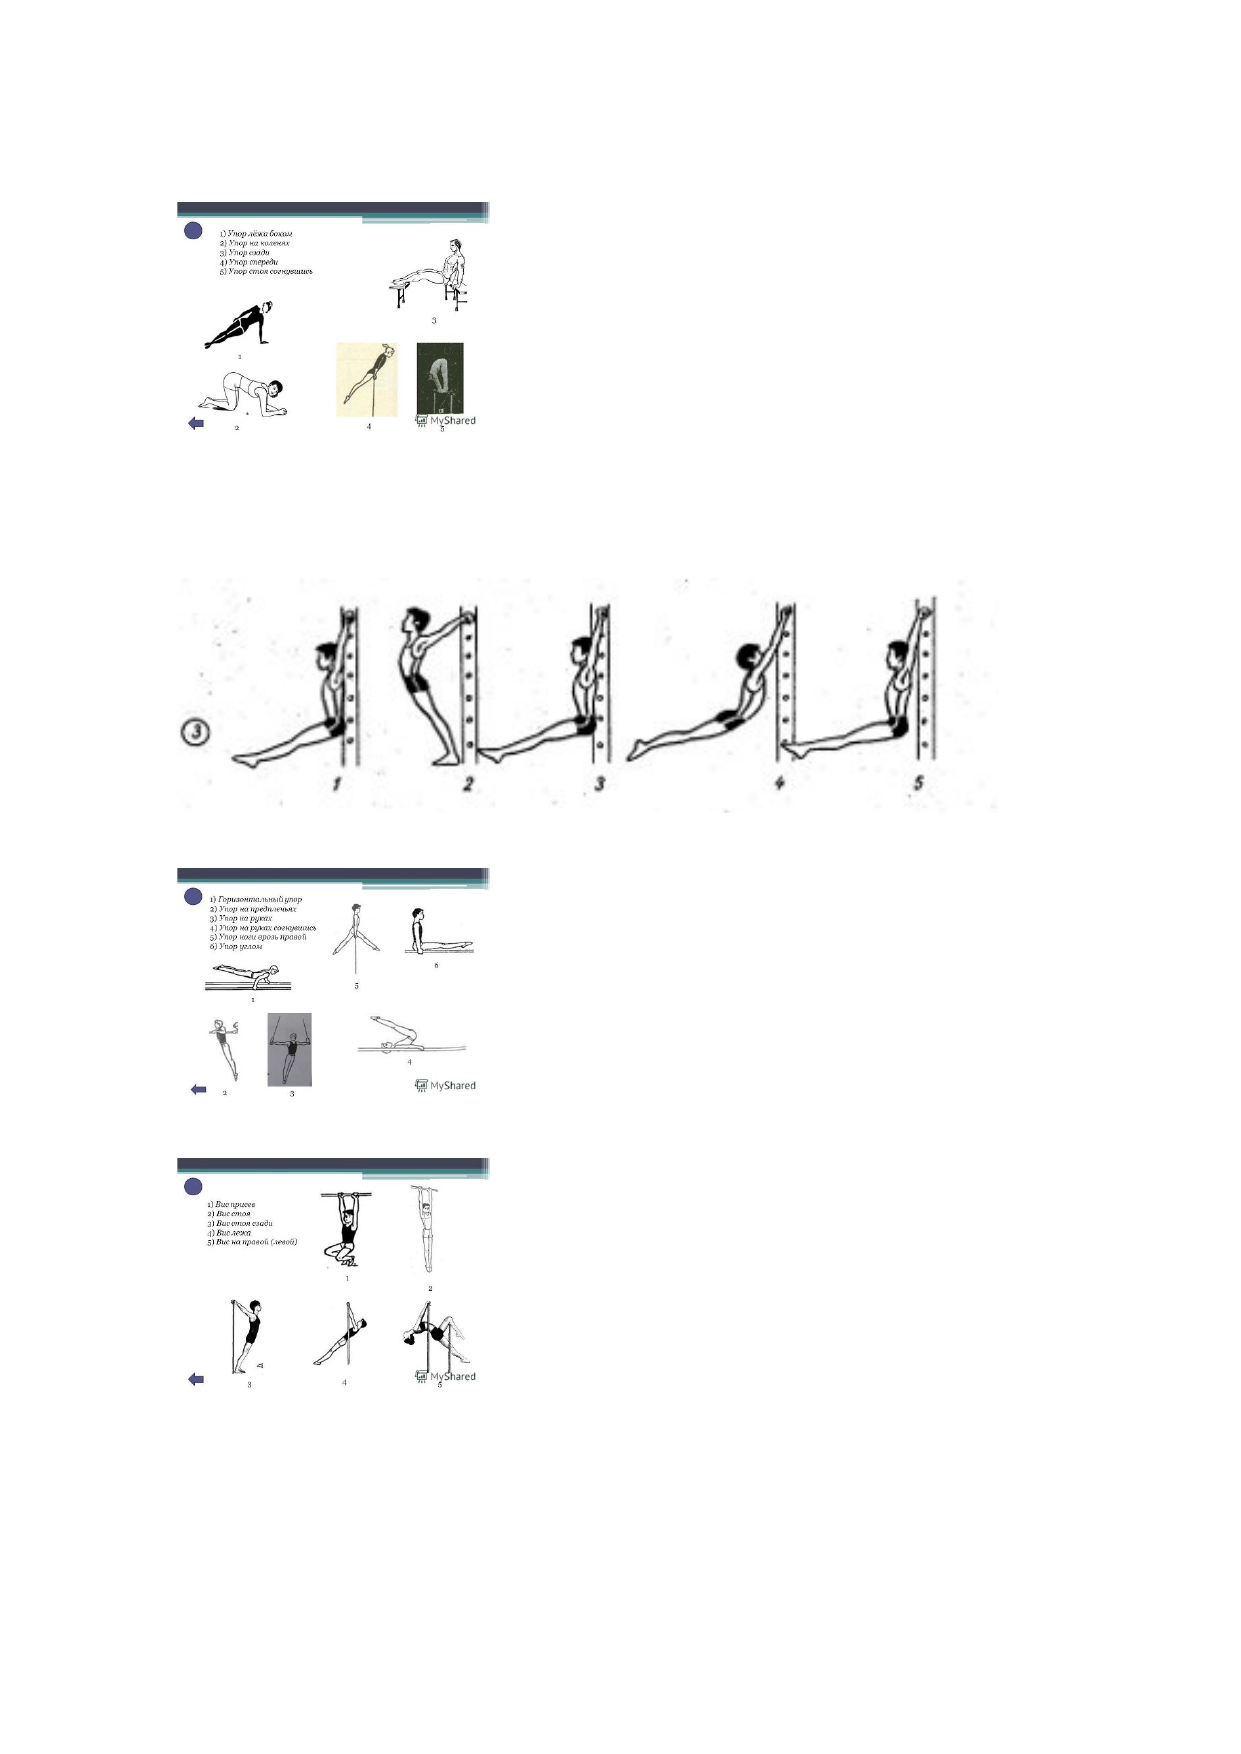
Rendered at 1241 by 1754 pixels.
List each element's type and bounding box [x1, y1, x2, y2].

picture [177, 1158, 490, 1394]
picture [177, 578, 999, 813]
picture [177, 868, 490, 1103]
picture [177, 202, 490, 438]
